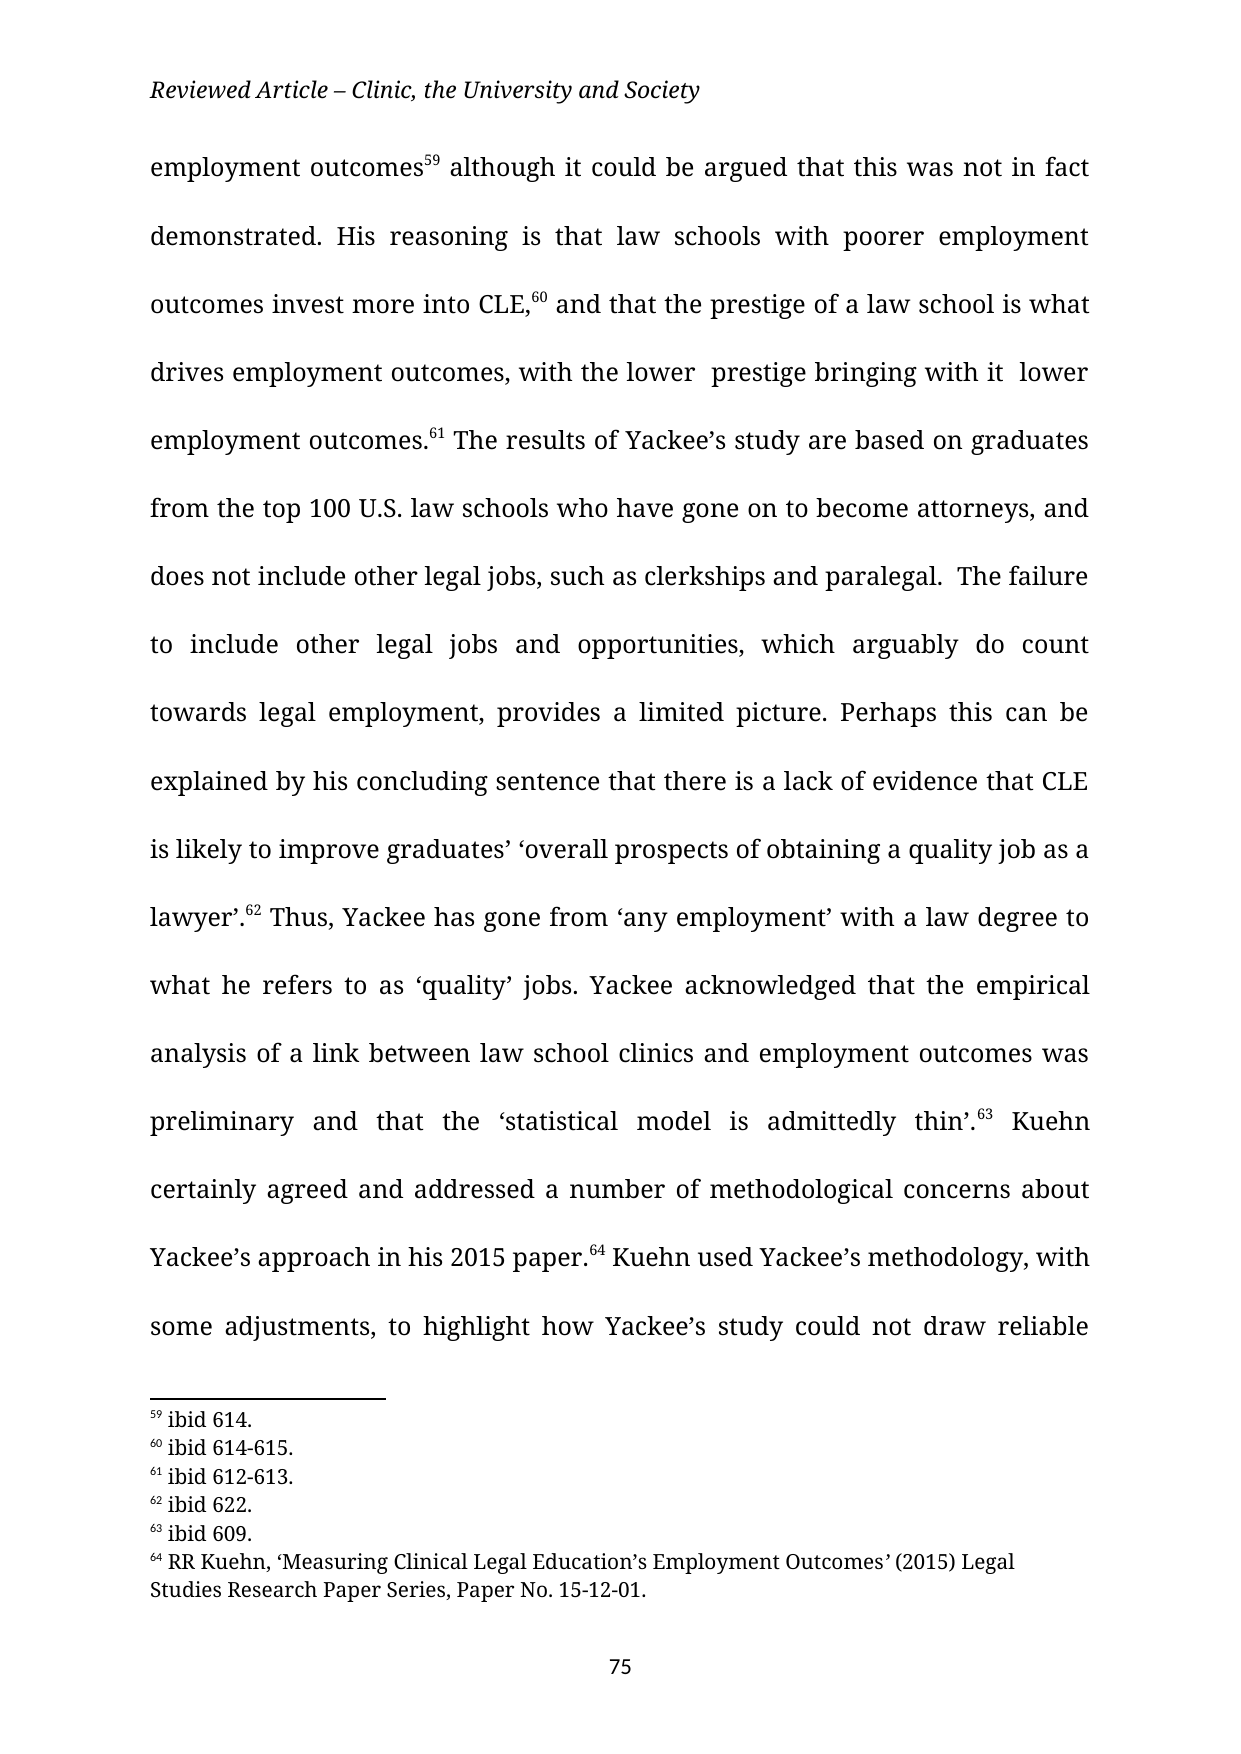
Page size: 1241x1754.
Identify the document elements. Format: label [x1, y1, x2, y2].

text [150, 150, 1090, 1342]
